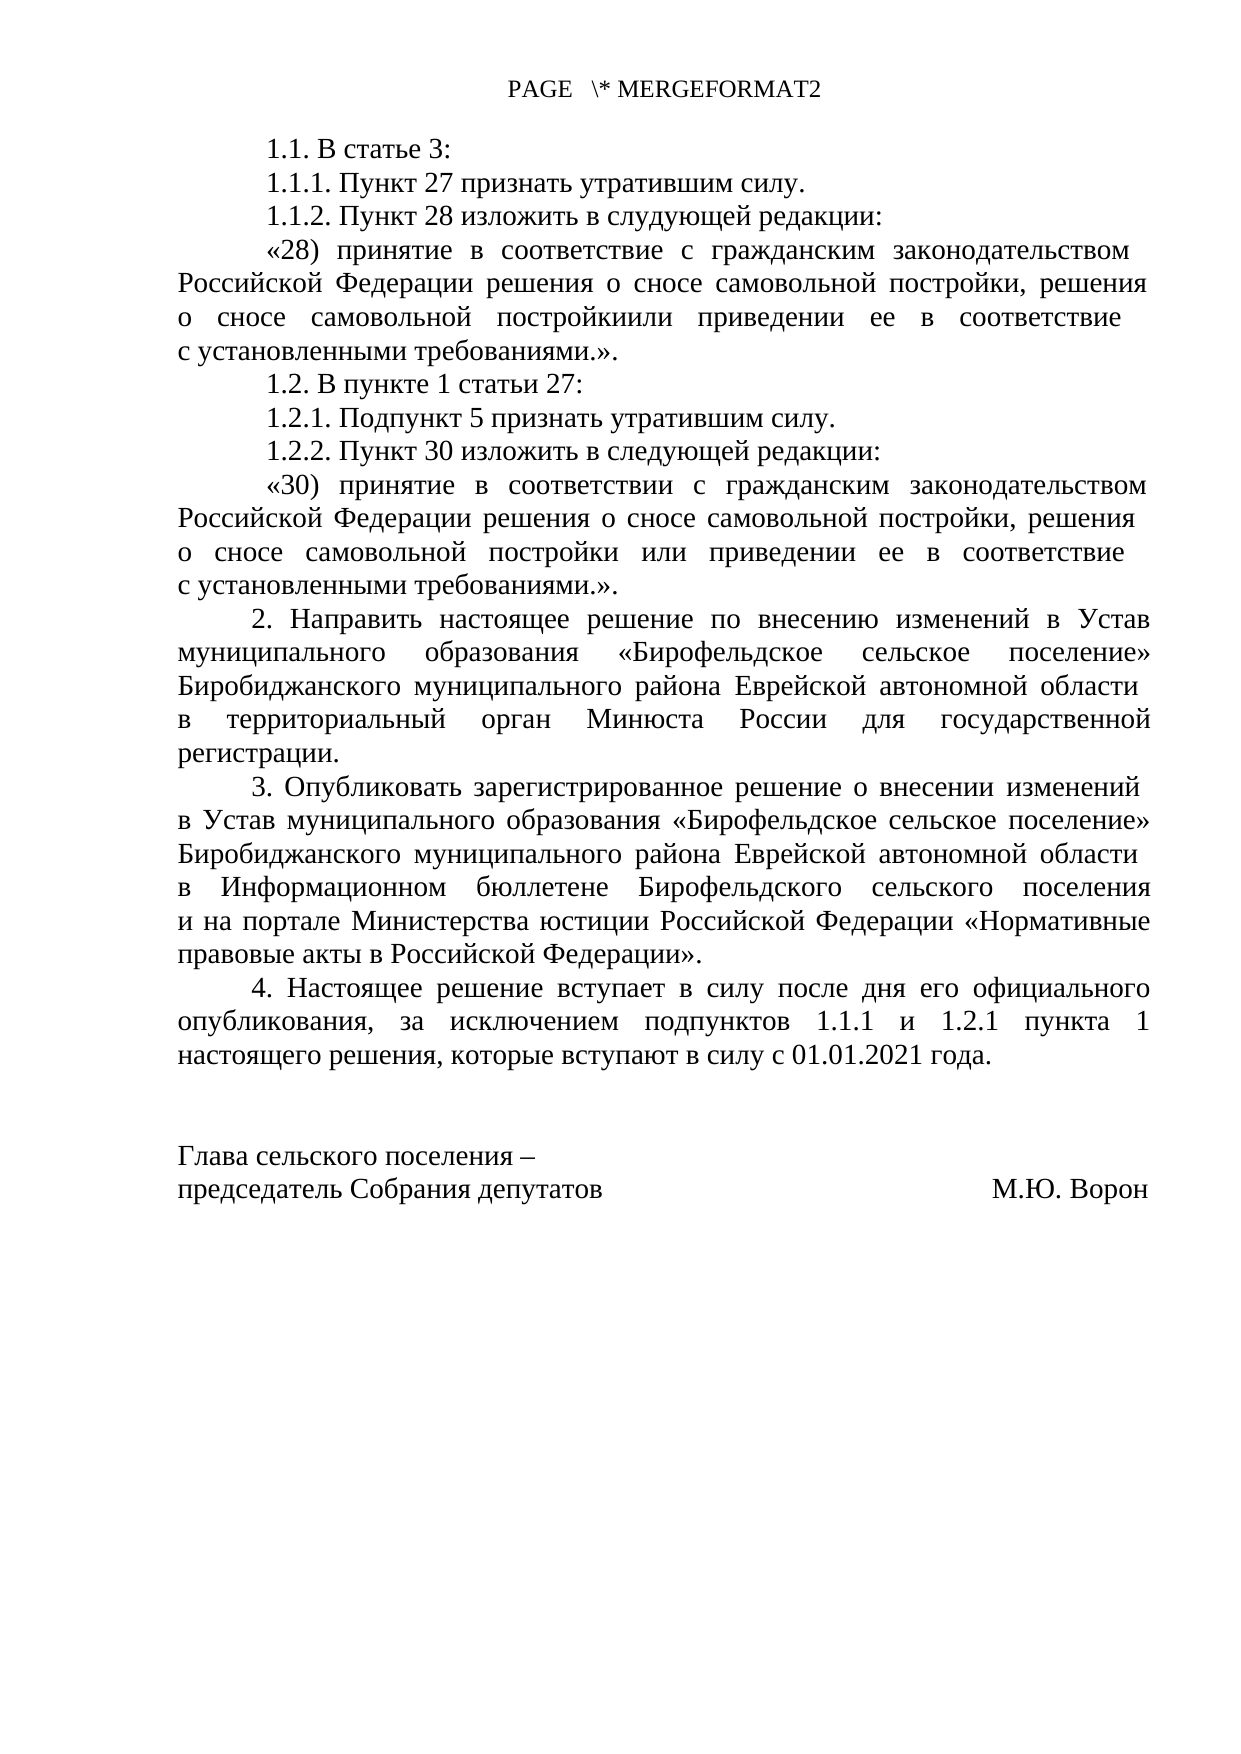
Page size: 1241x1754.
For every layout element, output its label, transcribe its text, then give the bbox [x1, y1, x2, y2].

text 4. Настоящее решение вступает в силу после дня его официального опубликования, за исключением подпунктов 1.1.1 и 1.2.1 пункта 1 настоящего решения, которые вступают в силу с 01.01.2021 года. [177, 970, 1152, 1071]
text Глава сельского поселения – [177, 1138, 1152, 1171]
text 1.2. В пункте 1 статьи 27: [177, 366, 1148, 400]
text «28) принятие в соответствие с гражданским законодательством Российской Федерации решения о сносе самовольной постройки, решения о сносе самовольной постройкиили приведении ее в соответствие с установленными требованиями.». [177, 232, 1148, 366]
text 3. Опубликовать зарегистрированное решение о внесении изменений в Устав муниципального образования «Бирофельдское сельское поселение» Биробиджанского муниципального района Еврейской автономной области в Информационном бюллетене Бирофельдского сельского поселения и на портале Министерства юстиции Российской Федерации «Нормативные правовые акты в Российской Федерации». [177, 769, 1152, 970]
text 1.1.2. Пункт 28 изложить в слудующей редакции: [177, 198, 1148, 232]
text 1.2.1. Подпункт 5 признать утратившим силу. [177, 400, 1148, 433]
text 1.1.1. Пункт 27 признать утратившим силу. [177, 165, 1148, 198]
text 2. Направить настоящее решение по внесению изменений в Устав муниципального образования «Бирофельдское сельское поселение» Биробиджанского муниципального района Еврейской автономной области в территориальный орган Минюста России для государственной регистрации. [177, 601, 1152, 769]
text 1.2.2. Пункт 30 изложить в следующей редакции: [177, 433, 1148, 467]
text «30) принятие в соответствии с гражданским законодательством Российской Федерации решения о сносе самовольной постройки, решения о сносе самовольной постройки или приведении ее в соответствие с установленными требованиями.». [177, 467, 1148, 601]
text 1.1. В статье 3: [177, 131, 1148, 165]
text председатель Собрания депутатов М.Ю. Ворон [177, 1171, 1152, 1205]
